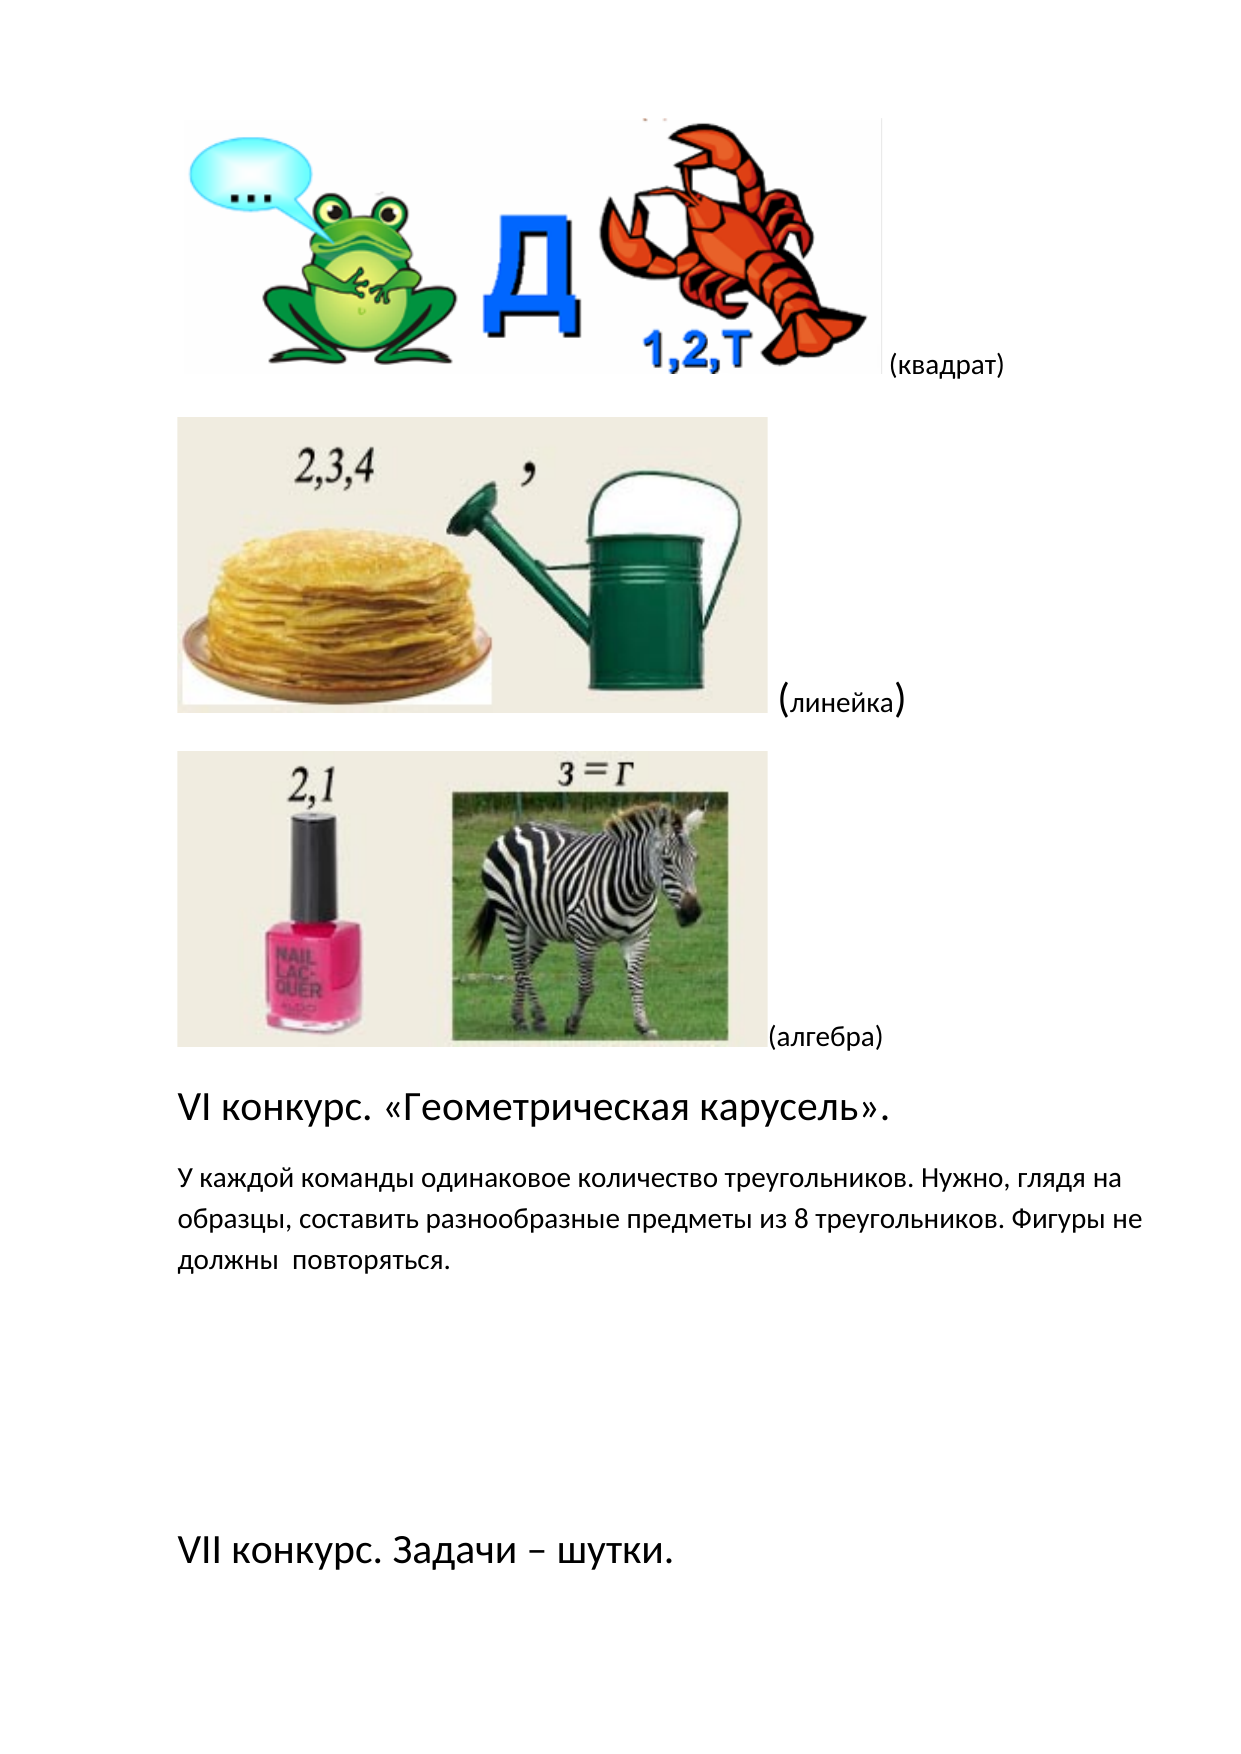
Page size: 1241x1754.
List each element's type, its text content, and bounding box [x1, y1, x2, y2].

text У каждой команды одинаковое количество треугольников. Нужно, глядя на образцы, составить разнообразные предметы из 8 треугольников. Фигуры не должны повторяться. [177, 1159, 1152, 1277]
text VI конкурс. «Геометрическая карусель». [177, 1080, 1152, 1131]
picture [177, 417, 768, 713]
picture [183, 118, 883, 374]
picture [177, 751, 768, 1047]
text VII конкурс. Задачи – шутки. [177, 1523, 1152, 1574]
